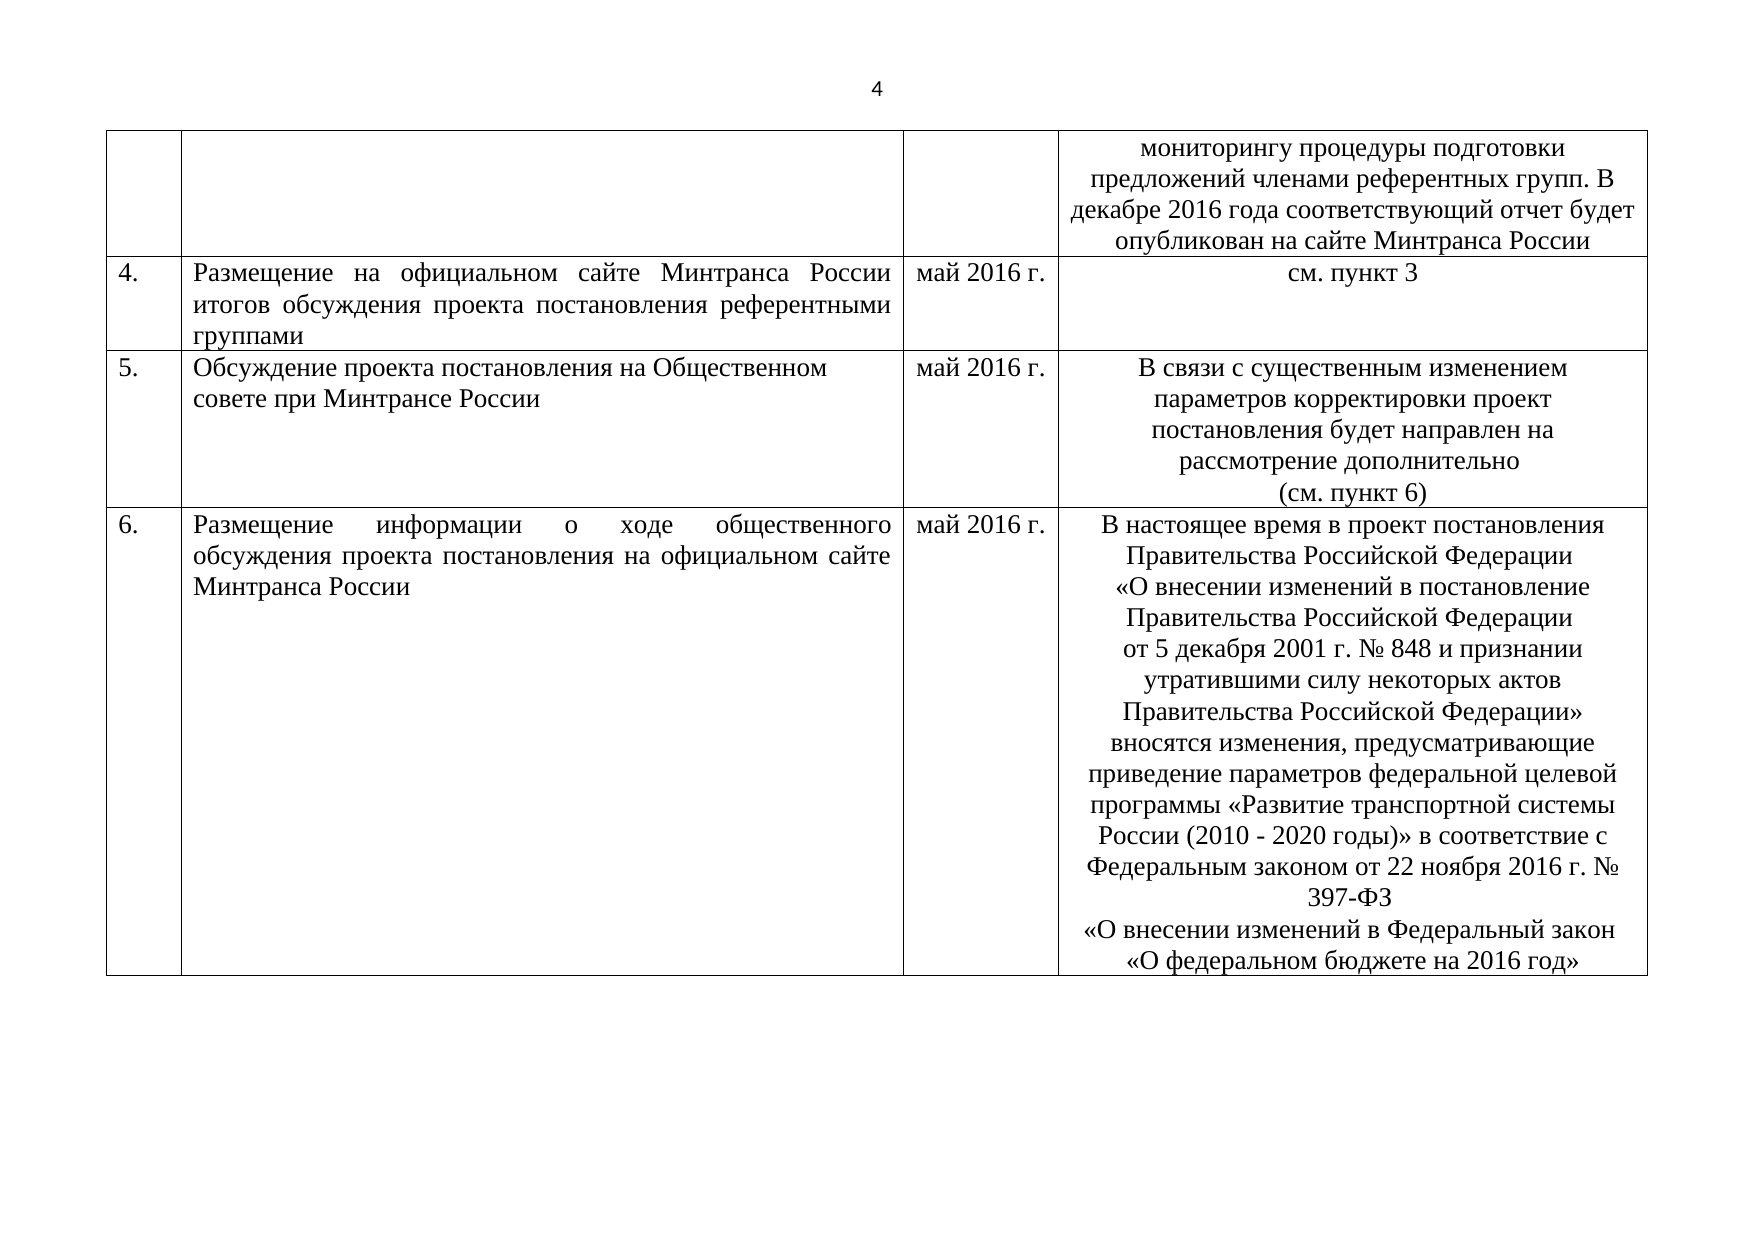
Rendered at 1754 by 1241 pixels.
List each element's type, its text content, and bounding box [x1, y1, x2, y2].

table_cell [904, 131, 1058, 256]
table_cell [182, 131, 903, 256]
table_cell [1059, 131, 1647, 256]
table_cell 4. [107, 257, 181, 350]
table_cell Размещение на официальном сайте Минтранса России итогов обсуждения проекта постановления референтными группами [182, 257, 903, 350]
table_cell май 2016 г. [904, 351, 1058, 507]
table_cell Размещение информации о ходе общественного обсуждения проекта постановления на официальном сайте Минтранса России [182, 508, 903, 975]
table_cell В настоящее время в проект постановления Правительства Российской Федерации «О внесении изменений в постановление Правительства Российской Федерации от 5 декабря 2001 г. № 848 и признании утратившими силу некоторых актов Правительства Российской Федерации» вносятся изменения, предусматривающие приведение параметров федеральной целевой программы «Развитие транспортной системы России (2010 - 2020 годы)» в соответствие с Федеральным законом от 22 ноября 2016 г. № 397-ФЗ «О внесении изменений в Федеральный закон «О федеральном бюджете на 2016 год» [1059, 508, 1647, 975]
table_cell май 2016 г. [904, 508, 1058, 975]
table_cell 6. [107, 508, 181, 975]
table_cell 3. [107, 131, 181, 256]
table_cell В связи с существенным изменением параметров корректировки проект постановления будет направлен на рассмотрение дополнительно (см. пункт 6) [1059, 351, 1647, 507]
table_cell см. пункт 3 [1059, 257, 1647, 350]
table_cell май 2016 г. [904, 257, 1058, 350]
table_cell Обсуждение проекта постановления на Общественном совете при Минтрансе России [182, 351, 903, 507]
table_cell 5. [107, 351, 181, 507]
